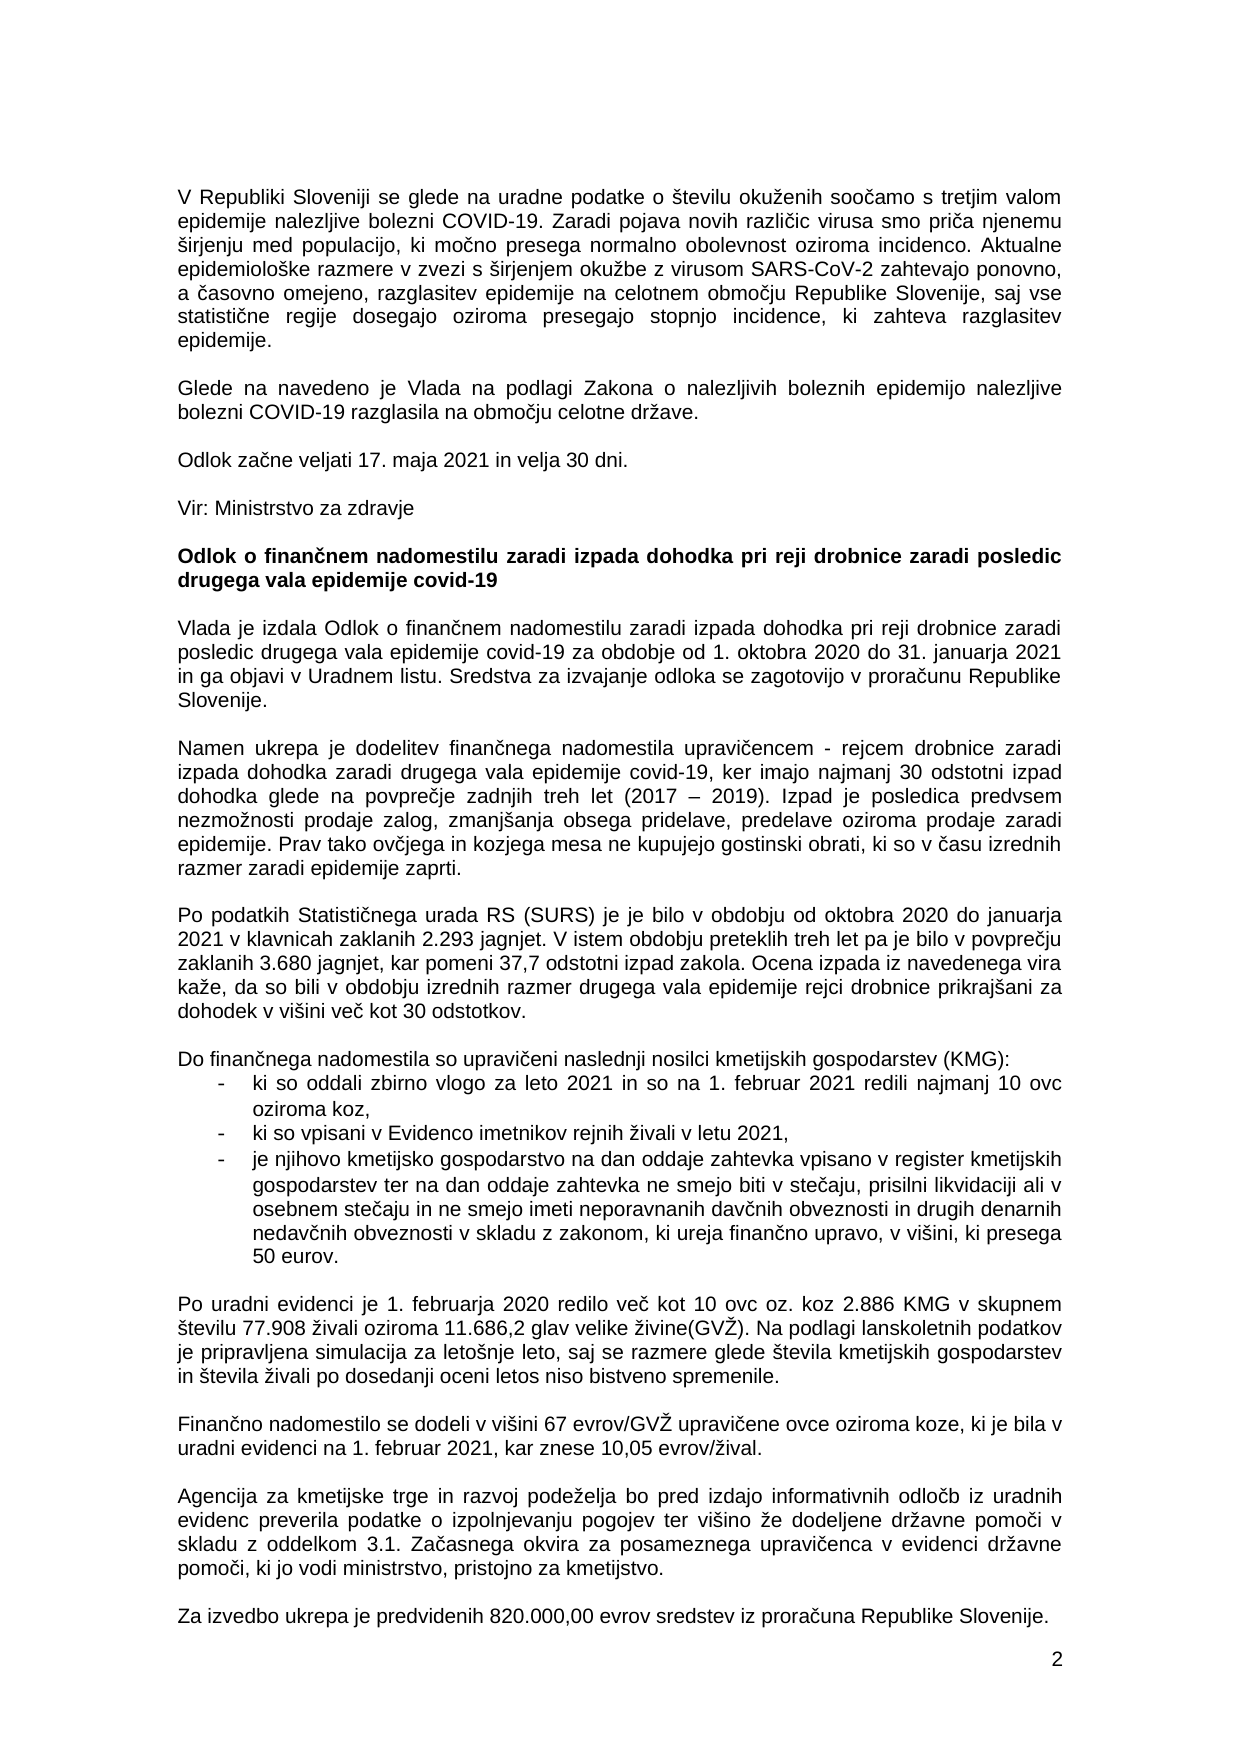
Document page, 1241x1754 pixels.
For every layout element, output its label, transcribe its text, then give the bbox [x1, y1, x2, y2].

text Vlada je izdala Odlok o finančnem nadomestilu zaradi izpada dohodka pri reji drobnice zaradi posledic drugega vala epidemije covid-19 za obdobje od 1. oktobra 2020 do 31. januarja 2021 in ga objavi v Uradnem listu. Sredstva za izvajanje odloka se zagotovijo v proračunu Republike Slovenije. [177, 616, 1063, 712]
text Glede na navedeno je Vlada na podlagi Zakona o nalezljivih boleznih epidemijo nalezljive bolezni COVID-19 razglasila na območju celotne države. [177, 376, 1063, 424]
text Vir: Ministrstvo za zdravje [177, 496, 1063, 520]
text Agencija za kmetijske trge in razvoj podeželja bo pred izdajo informativnih odločb iz uradnih evidenc preverila podatke o izpolnjevanju pogojev ter višino že dodeljene državne pomoči v skladu z oddelkom 3.1. Začasnega okvira za posameznega upravičenca v evidenci državne pomoči, ki jo vodi ministrstvo, pristojno za kmetijstvo. [177, 1484, 1063, 1580]
text V Republiki Sloveniji se glede na uradne podatke o številu okuženih soočamo s tretjim valom epidemije nalezljive bolezni COVID-19. Zaradi pojava novih različic virusa smo priča njenemu širjenju med populacijo, ki močno presega normalno obolevnost oziroma incidenco. Aktualne epidemiološke razmere v zvezi s širjenjem okužbe z virusom SARS-CoV-2 zahtevajo ponovno, a časovno omejeno, razglasitev epidemije na celotnem območju Republike Slovenije, saj vse statistične regije dosegajo oziroma presegajo stopnjo incidence, ki zahteva razglasitev epidemije. [177, 184, 1063, 352]
text Odlok o finančnem nadomestilu zaradi izpada dohodka pri reji drobnice zaradi posledic drugega vala epidemije covid-19 [177, 544, 1063, 592]
text Za izvedbo ukrepa je predvidenih 820.000,00 evrov sredstev iz proračuna Republike Slovenije. [177, 1604, 1063, 1628]
text Do finančnega nadomestila so upravičeni naslednji nosilci kmetijskih gospodarstev (KMG): [177, 1047, 1063, 1071]
text Finančno nadomestilo se dodeli v višini 67 evrov/GVŽ upravičene ovce oziroma koze, ki je bila v uradni evidenci na 1. februar 2021, kar znese 10,05 evrov/žival. [177, 1412, 1063, 1460]
list ki so oddali zbirno vlogo za leto 2021 in so na 1. februar 2021 redili najmanj 10 ovc oziroma koz, [215, 1071, 1063, 1121]
list ki so vpisani v Evidenco imetnikov rejnih živali v letu 2021, [215, 1121, 1063, 1147]
text Namen ukrepa je dodelitev finančnega nadomestila upravičencem - rejcem drobnice zaradi izpada dohodka zaradi drugega vala epidemije covid-19, ker imajo najmanj 30 odstotni izpad dohodka glede na povprečje zadnjih treh let (2017 – 2019). Izpad je posledica predvsem nezmožnosti prodaje zalog, zmanjšanja obsega pridelave, predelave oziroma prodaje zaradi epidemije. Prav tako ovčjega in kozjega mesa ne kupujejo gostinski obrati, ki so v času izrednih razmer zaradi epidemije zaprti. [177, 736, 1063, 879]
text Odlok začne veljati 17. maja 2021 in velja 30 dni. [177, 448, 1063, 472]
text Po podatkih Statističnega urada RS (SURS) je je bilo v obdobju od oktobra 2020 do januarja 2021 v klavnicah zaklanih 2.293 jagnjet. V istem obdobju preteklih treh let pa je bilo v povprečju zaklanih 3.680 jagnjet, kar pomeni 37,7 odstotni izpad zakola. Ocena izpada iz navedenega vira kaže, da so bili v obdobju izrednih razmer drugega vala epidemije rejci drobnice prikrajšani za dohodek v višini več kot 30 odstotkov. [177, 903, 1063, 1023]
list je njihovo kmetijsko gospodarstvo na dan oddaje zahtevka vpisano v register kmetijskih gospodarstev ter na dan oddaje zahtevka ne smejo biti v stečaju, prisilni likvidaciji ali v osebnem stečaju in ne smejo imeti neporavnanih davčnih obveznosti in drugih denarnih nedavčnih obveznosti v skladu z zakonom, ki ureja finančno upravo, v višini, ki presega 50 eurov. [215, 1147, 1063, 1268]
text Po uradni evidenci je 1. februarja 2020 redilo več kot 10 ovc oz. koz 2.886 KMG v skupnem številu 77.908 živali oziroma 11.686,2 glav velike živine(GVŽ). Na podlagi lanskoletnih podatkov je pripravljena simulacija za letošnje leto, saj se razmere glede števila kmetijskih gospodarstev in števila živali po dosedanji oceni letos niso bistveno spremenile. [177, 1292, 1063, 1388]
